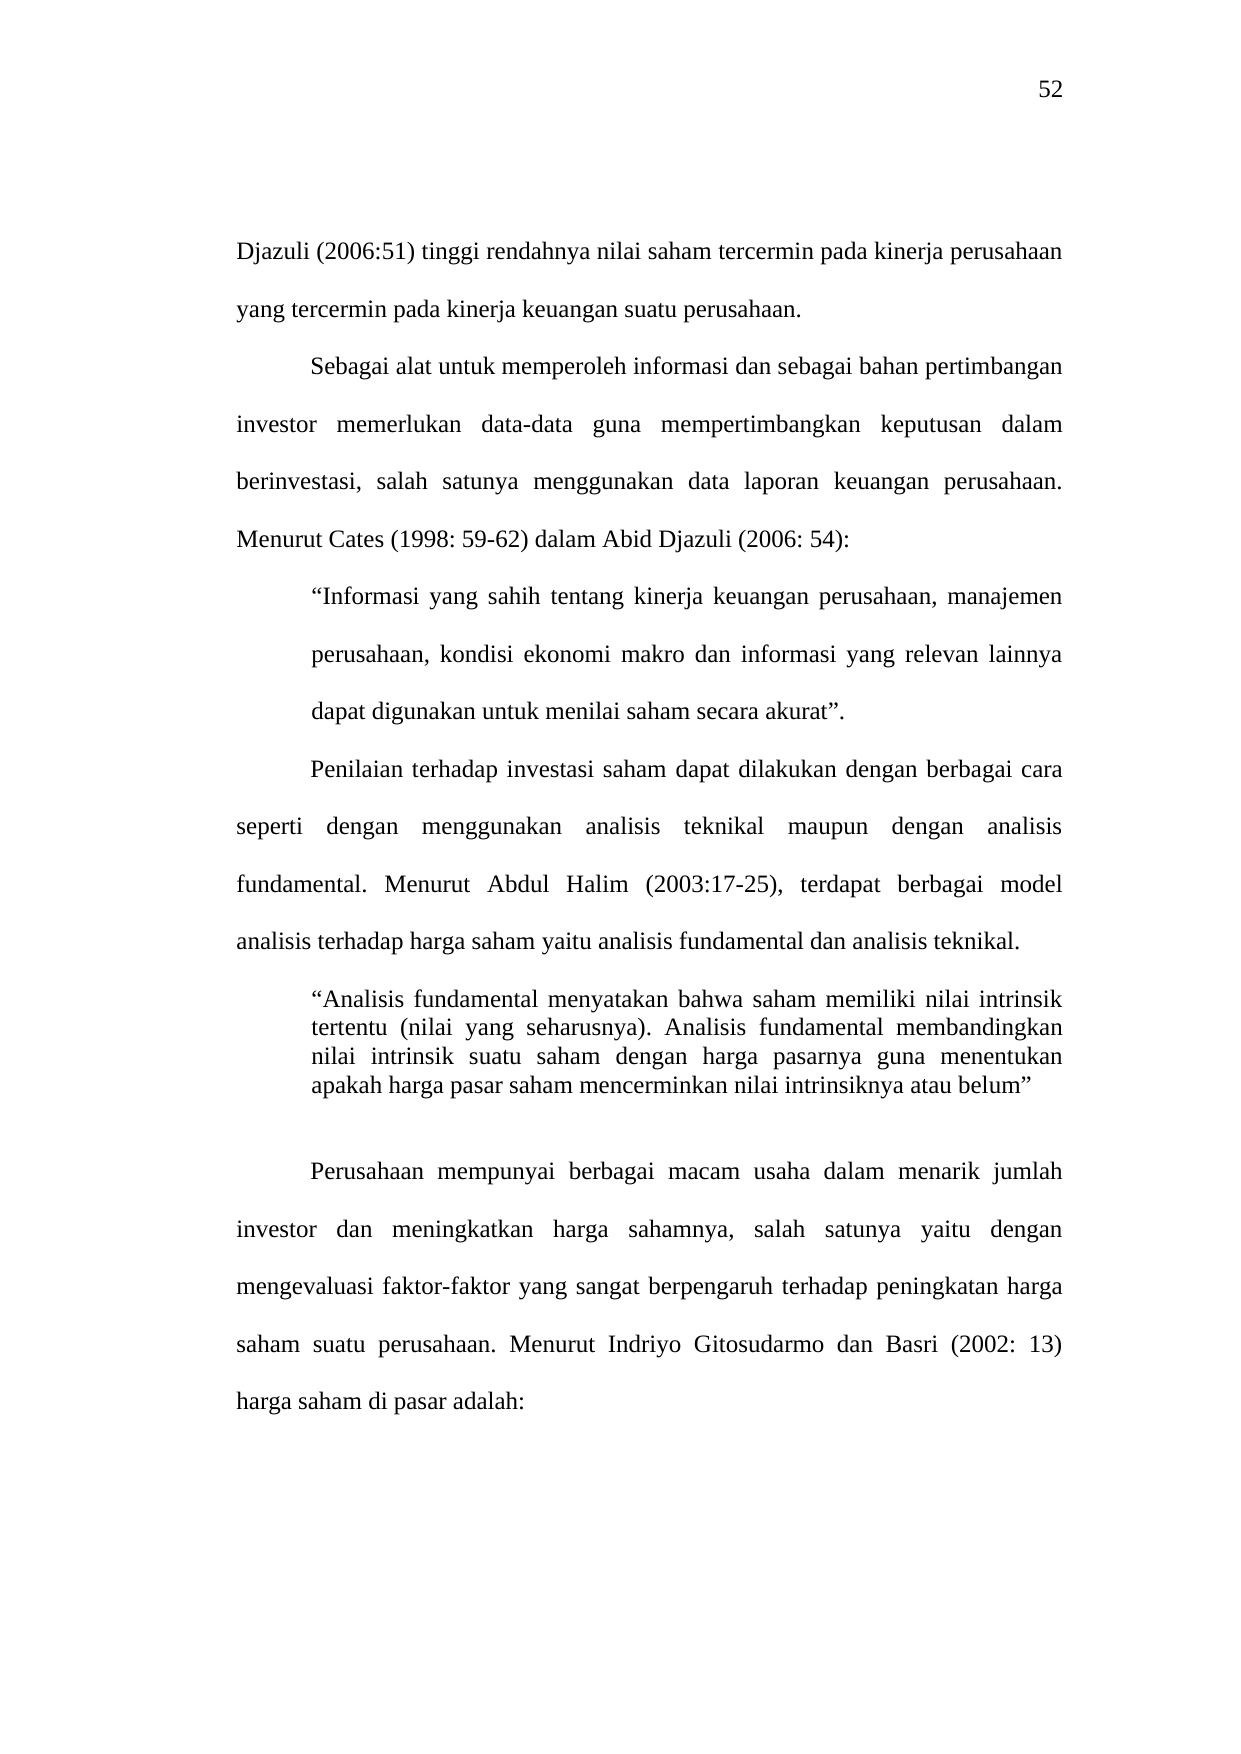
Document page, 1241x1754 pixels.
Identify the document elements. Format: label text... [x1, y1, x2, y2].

list Penilaian terhadap investasi saham dapat dilakukan dengan berbagai cara seperti dengan menggunakan analisis teknikal maupun dengan analisis fundamental. Menurut Abdul Halim (2003:17-25), terdapat berbagai model analisis terhadap harga saham yaitu analisis fundamental dan analisis teknikal. [236, 754, 1063, 955]
list Sebagai alat untuk memperoleh informasi dan sebagai bahan pertimbangan investor memerlukan data-data guna mempertimbangkan keputusan dalam berinvestasi, salah satunya menggunakan data laporan keuangan perusahaan. Menurut Cates (1998: 59-62) dalam Abid Djazuli (2006: 54): [236, 351, 1063, 552]
text “Informasi yang sahih tentang kinerja keuangan perusahaan, manajemen perusahaan, kondisi ekonomi makro dan informasi yang relevan lainnya dapat digunakan untuk menilai saham secara akurat”. [311, 581, 1063, 725]
list Perusahaan mempunyai berbagai macam usaha dalam menarik jumlah investor dan meningkatkan harga sahamnya, salah satunya yaitu dengan mengevaluasi faktor-faktor yang sangat berpengaruh terhadap peningkatan harga saham suatu perusahaan. Menurut Indriyo Gitosudarmo dan Basri (2002: 13) harga saham di pasar adalah: [236, 1156, 1063, 1415]
text “Analisis fundamental menyatakan bahwa saham memiliki nilai intrinsik tertentu (nilai yang seharusnya). Analisis fundamental membandingkan nilai intrinsik suatu saham dengan harga pasarnya guna menentukan apakah harga pasar saham mencerminkan nilai intrinsiknya atau belum” [311, 984, 1063, 1099]
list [236, 236, 1063, 322]
